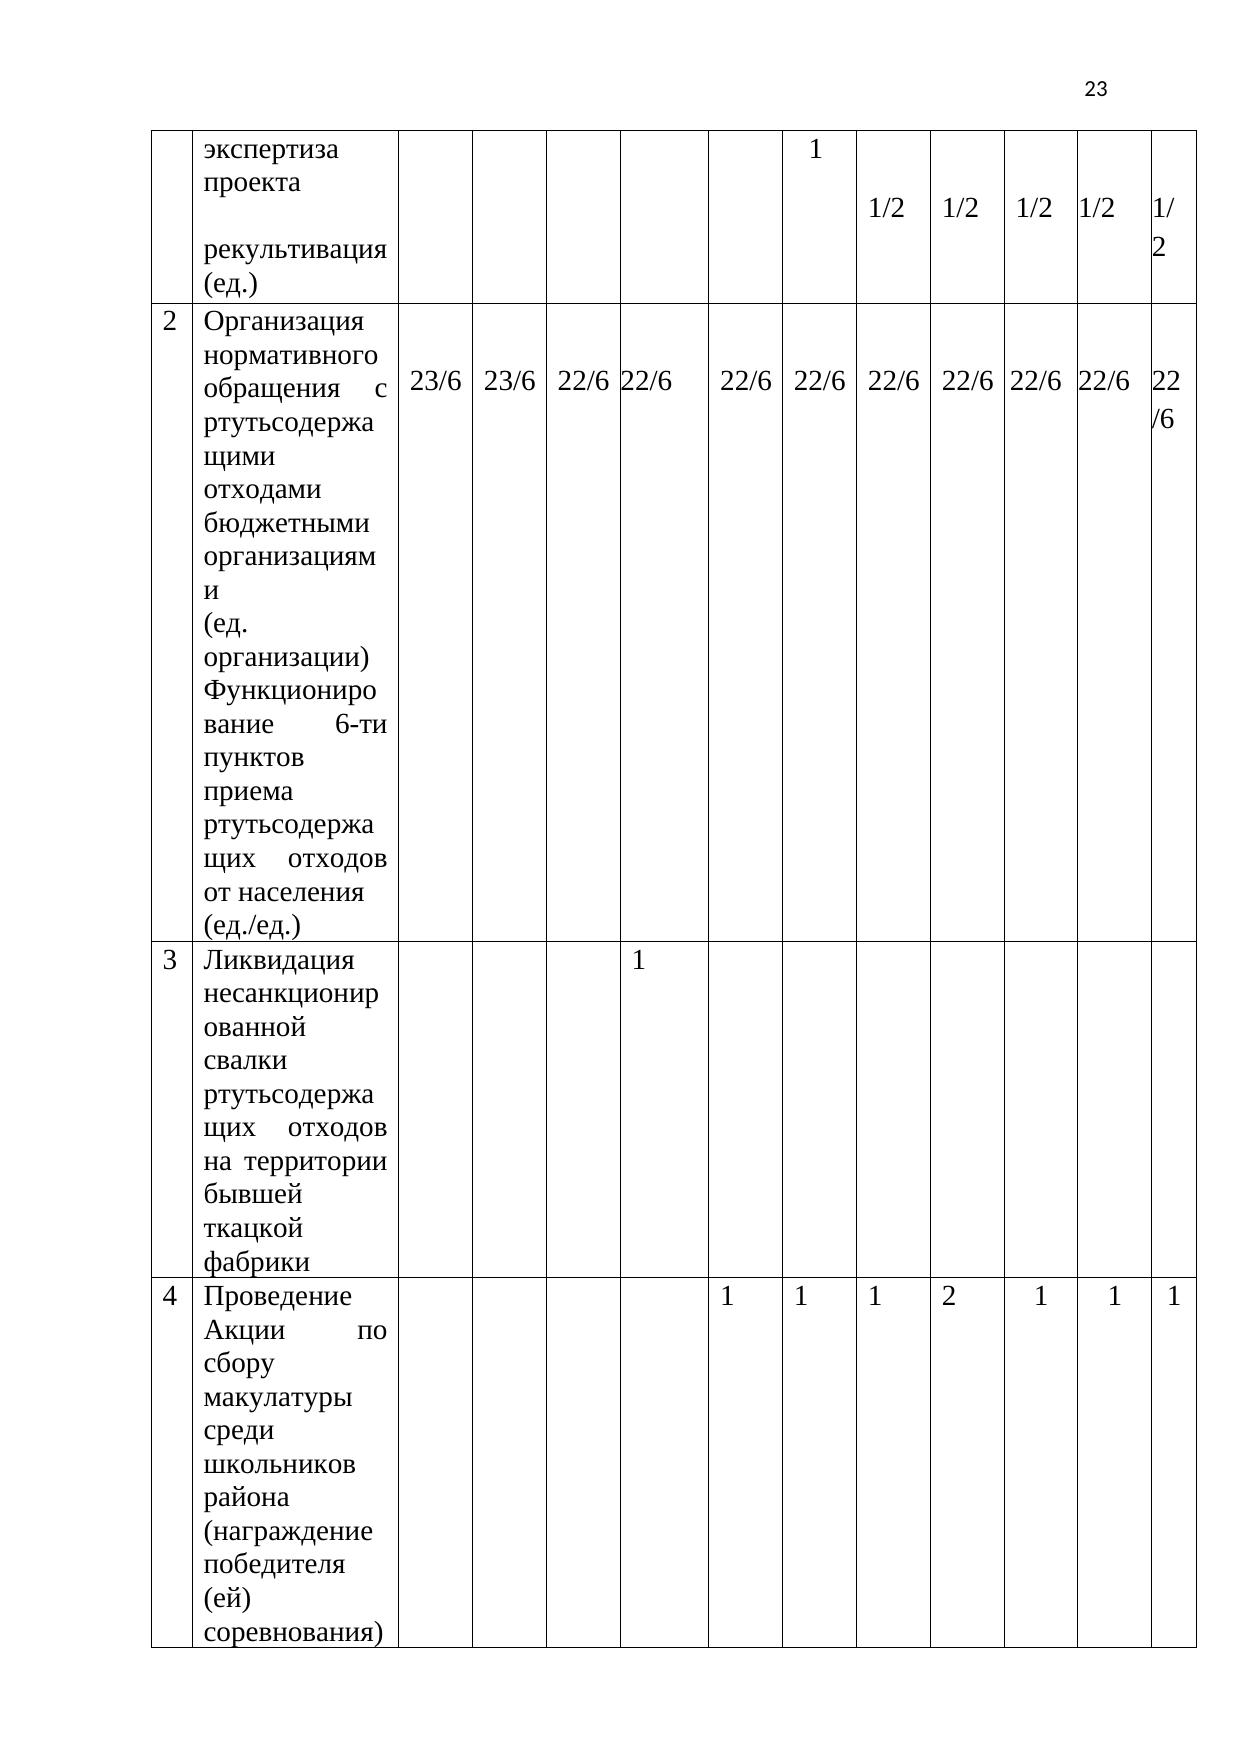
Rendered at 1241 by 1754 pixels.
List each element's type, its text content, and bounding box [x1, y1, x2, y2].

table_cell [783, 942, 856, 1277]
table_cell 22/6 [1005, 304, 1077, 941]
table_cell [547, 942, 620, 1277]
table_cell 1 [1005, 1278, 1077, 1647]
table_cell 1/2 [1152, 131, 1196, 302]
table_cell 22/6 [709, 304, 782, 941]
table_cell 22/6 [1078, 304, 1151, 941]
table_cell [473, 131, 546, 302]
table_cell Проведение Акции по сбору макулатуры среди школьников района (награждение победителя (ей) соревнования) [193, 1278, 398, 1647]
table_cell 1/2 [857, 131, 930, 302]
table_cell 22/6 [783, 304, 856, 941]
table_cell [1152, 942, 1196, 1277]
table_cell 1 [709, 131, 782, 302]
table_cell [857, 942, 930, 1277]
table_cell [621, 1278, 708, 1647]
table_cell 1 [783, 1278, 856, 1647]
table_cell 22/6 [547, 304, 620, 941]
table_cell [399, 942, 472, 1277]
table_cell [473, 1278, 546, 1647]
table_cell 1 [547, 131, 620, 302]
table_cell 4 [152, 1278, 192, 1647]
table_cell 1 [621, 942, 708, 1277]
table_cell [473, 942, 546, 1277]
table_cell 1 [857, 1278, 930, 1647]
table_cell 23/6 [399, 304, 472, 941]
table_cell [931, 942, 1004, 1277]
table_cell Ликвидация несанкционированной свалки ртутьсодержащих отходов на территории бывшей ткацкой фабрики [193, 942, 398, 1277]
table_cell 1/2 [1005, 131, 1077, 302]
table_cell 1 [621, 131, 708, 302]
table_cell [399, 1278, 472, 1647]
table_cell [547, 1278, 620, 1647]
table_cell 1 [783, 131, 856, 302]
table_cell [1078, 942, 1151, 1277]
table_cell 22/6 [857, 304, 930, 941]
table_cell 22/6 [621, 304, 708, 941]
table_cell [399, 131, 472, 302]
table_cell [709, 942, 782, 1277]
table_cell Организация нормативного обращения с ртутьсодержащими отходами бюджетными организациями (ед. организации) Функционирование 6-ти пунктов приема ртутьсодержащих отходов от населения (ед./ед.) [193, 304, 398, 941]
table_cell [193, 131, 398, 302]
table_cell 1 [152, 131, 192, 302]
table_cell 22/6 [1152, 304, 1196, 941]
table_cell [1005, 942, 1077, 1277]
table_cell 1/2 [1078, 131, 1151, 302]
table_cell 1 [1152, 1278, 1196, 1647]
table_cell 23/6 [473, 304, 546, 941]
table_cell 2 [152, 304, 192, 941]
table_cell 1 [709, 1278, 782, 1647]
table_cell 1 [1078, 1278, 1151, 1647]
table_cell 3 [152, 942, 192, 1277]
table_cell 2 [931, 1278, 1004, 1647]
table_cell 1/2 [931, 131, 1004, 302]
table_cell 22/6 [931, 304, 1004, 941]
